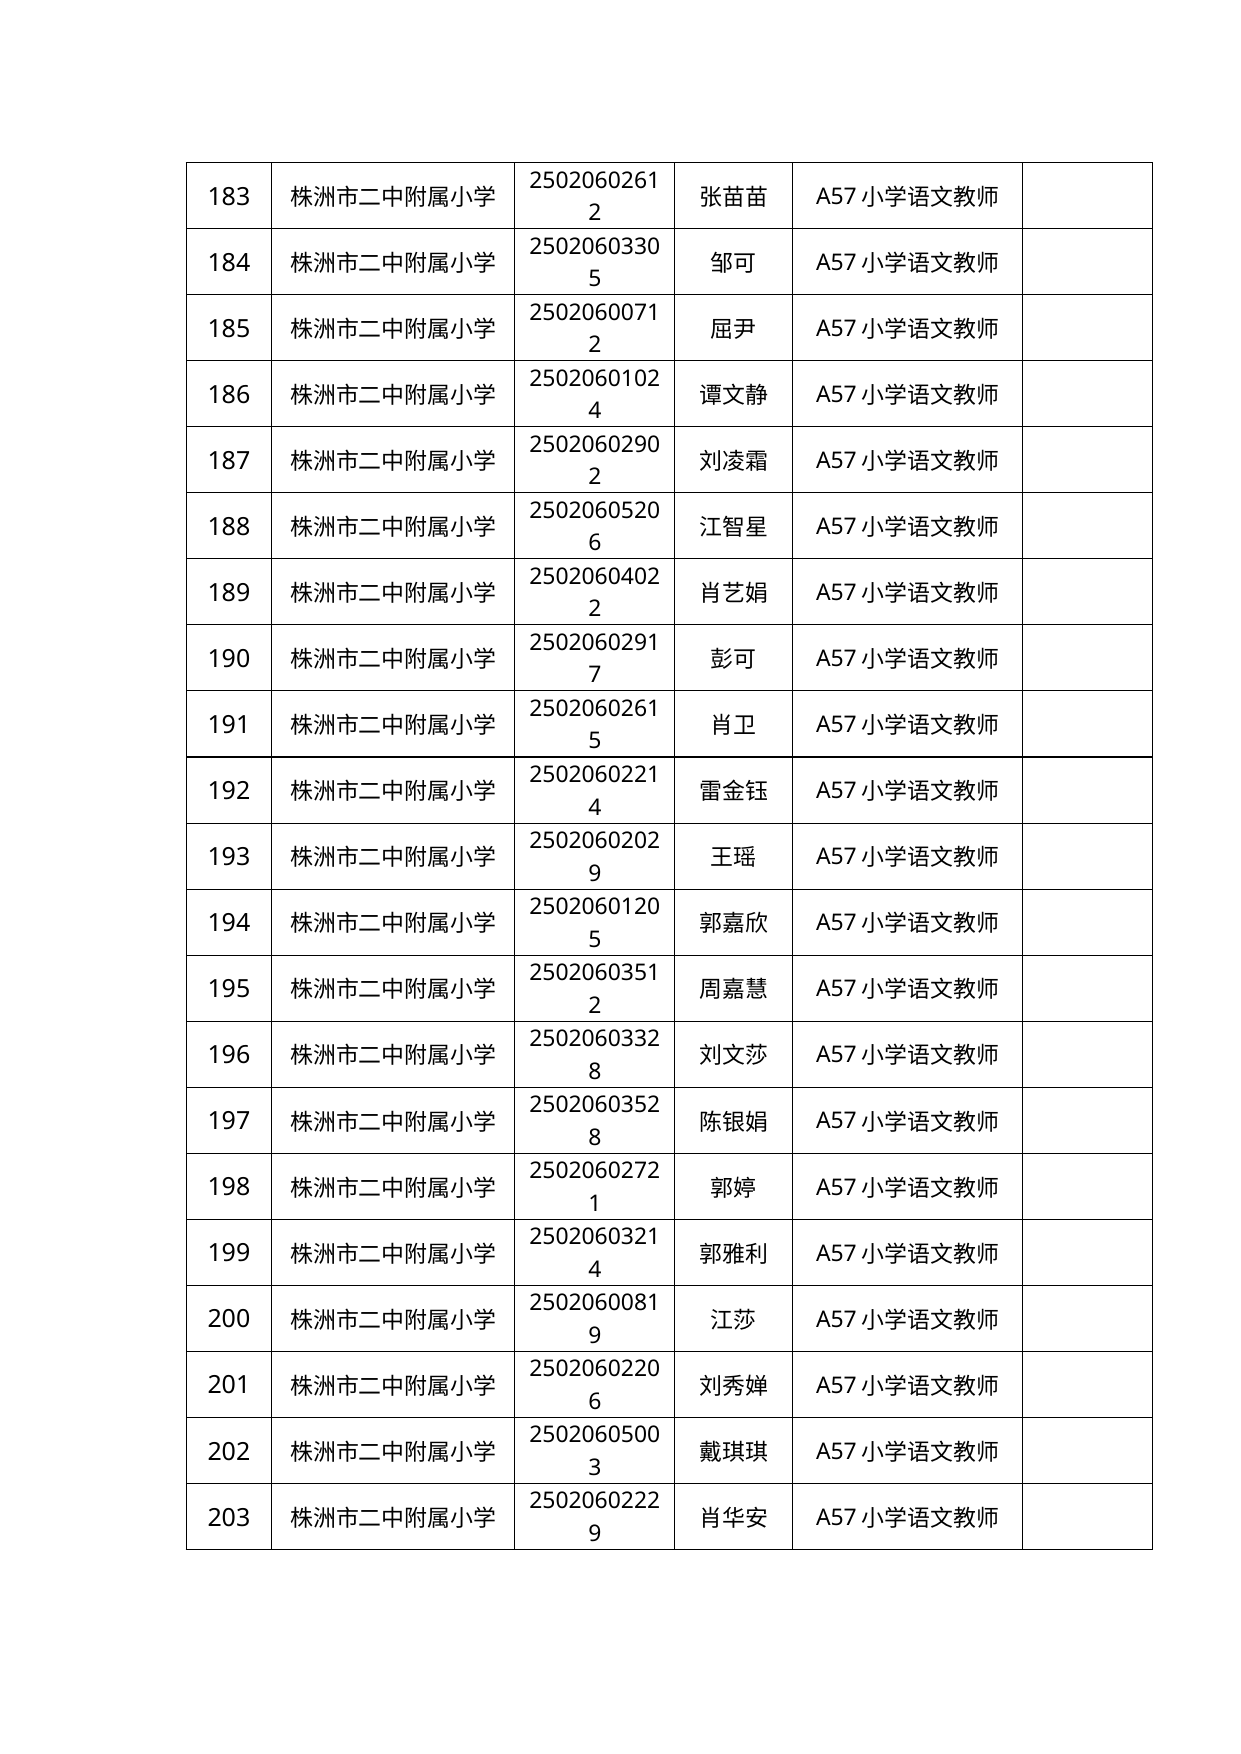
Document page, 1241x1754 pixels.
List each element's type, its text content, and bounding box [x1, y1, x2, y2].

table_cell 187 [187, 427, 271, 492]
table_cell 株洲市二中附属小学 [272, 493, 514, 558]
table_cell A57小学语文教师 [793, 295, 1022, 360]
table_cell 株洲市二中附属小学 [272, 1286, 514, 1351]
table_cell 25020604022 [515, 559, 674, 624]
table_cell 刘凌霜 [675, 427, 792, 492]
table_cell 株洲市二中附属小学 [272, 625, 514, 690]
table_cell 25020602615 [515, 691, 674, 756]
table_cell 株洲市二中附属小学 [272, 1484, 514, 1549]
table_cell 25020602902 [515, 427, 674, 492]
table_cell 203 [187, 1484, 271, 1549]
table_cell [1023, 493, 1152, 558]
table_cell 株洲市二中附属小学 [272, 163, 514, 228]
table_cell [1023, 890, 1152, 954]
table_cell 陈银娟 [675, 1088, 792, 1153]
table_cell 王瑶 [675, 824, 792, 888]
table_cell 25020603528 [515, 1088, 674, 1153]
table_cell 191 [187, 691, 271, 756]
table_cell A57小学语文教师 [793, 229, 1022, 294]
table_cell 株洲市二中附属小学 [272, 1352, 514, 1417]
table_cell [1023, 559, 1152, 624]
table_cell 江莎 [675, 1286, 792, 1351]
table_cell A57小学语文教师 [793, 824, 1022, 888]
table_cell 193 [187, 824, 271, 888]
table_cell A57小学语文教师 [793, 1418, 1022, 1483]
table_cell 江智星 [675, 493, 792, 558]
table_cell 刘秀婵 [675, 1352, 792, 1417]
table_cell 郭婷 [675, 1154, 792, 1219]
table_cell 25020602229 [515, 1484, 674, 1549]
table_cell [1023, 295, 1152, 360]
table_cell 194 [187, 890, 271, 954]
table_cell [1023, 625, 1152, 690]
table_cell 株洲市二中附属小学 [272, 1088, 514, 1153]
table_cell A57小学语文教师 [793, 890, 1022, 954]
table_cell 201 [187, 1352, 271, 1417]
table_cell 郭雅利 [675, 1220, 792, 1285]
table_cell 张苗苗 [675, 163, 792, 228]
table_cell 196 [187, 1022, 271, 1087]
table_cell 197 [187, 1088, 271, 1153]
table_cell 190 [187, 625, 271, 690]
table_cell 25020602917 [515, 625, 674, 690]
table_cell A57小学语文教师 [793, 1220, 1022, 1285]
table_cell 25020602214 [515, 758, 674, 822]
table_cell 25020603512 [515, 956, 674, 1021]
table_cell 25020602206 [515, 1352, 674, 1417]
table_cell [1023, 1154, 1152, 1219]
table_cell 株洲市二中附属小学 [272, 956, 514, 1021]
table_cell A57小学语文教师 [793, 758, 1022, 822]
table_cell 郭嘉欣 [675, 890, 792, 954]
table_cell 200 [187, 1286, 271, 1351]
table_cell 周嘉慧 [675, 956, 792, 1021]
table_cell 株洲市二中附属小学 [272, 824, 514, 888]
table_cell [1023, 361, 1152, 426]
table_cell 198 [187, 1154, 271, 1219]
table_cell 株洲市二中附属小学 [272, 1418, 514, 1483]
table_cell 25020605003 [515, 1418, 674, 1483]
table_cell 株洲市二中附属小学 [272, 229, 514, 294]
table_cell 谭文静 [675, 361, 792, 426]
table_cell A57小学语文教师 [793, 1088, 1022, 1153]
table_cell [1023, 1418, 1152, 1483]
table_cell 刘文莎 [675, 1022, 792, 1087]
table_cell [1023, 1352, 1152, 1417]
table_cell A57小学语文教师 [793, 956, 1022, 1021]
table_cell 株洲市二中附属小学 [272, 758, 514, 822]
table_cell A57小学语文教师 [793, 1154, 1022, 1219]
table_cell A57小学语文教师 [793, 559, 1022, 624]
table_cell A57小学语文教师 [793, 1352, 1022, 1417]
table_cell [1023, 229, 1152, 294]
table_cell [1023, 824, 1152, 888]
table_cell 202 [187, 1418, 271, 1483]
table_cell 株洲市二中附属小学 [272, 1022, 514, 1087]
table_cell 株洲市二中附属小学 [272, 295, 514, 360]
table_cell [1023, 1286, 1152, 1351]
table_cell 183 [187, 163, 271, 228]
table_cell A57小学语文教师 [793, 493, 1022, 558]
table_cell 25020601024 [515, 361, 674, 426]
table_cell 25020601205 [515, 890, 674, 954]
table_cell 肖艺娟 [675, 559, 792, 624]
table_cell A57小学语文教师 [793, 1022, 1022, 1087]
table_cell 株洲市二中附属小学 [272, 427, 514, 492]
table_cell 株洲市二中附属小学 [272, 1154, 514, 1219]
table_cell 25020603328 [515, 1022, 674, 1087]
table_cell 192 [187, 758, 271, 822]
table_cell 邹可 [675, 229, 792, 294]
table_cell A57小学语文教师 [793, 163, 1022, 228]
table_cell [1023, 1484, 1152, 1549]
table_cell A57小学语文教师 [793, 1286, 1022, 1351]
table_cell A57小学语文教师 [793, 691, 1022, 756]
table_cell A57小学语文教师 [793, 361, 1022, 426]
table_cell 25020602029 [515, 824, 674, 888]
table_cell [1023, 1022, 1152, 1087]
table_cell 186 [187, 361, 271, 426]
table_cell [1023, 691, 1152, 756]
table_cell [1023, 956, 1152, 1021]
table_cell 雷金钰 [675, 758, 792, 822]
table_cell 184 [187, 229, 271, 294]
table_cell [1023, 1088, 1152, 1153]
table_cell 199 [187, 1220, 271, 1285]
table_cell [1023, 758, 1152, 822]
table_cell 株洲市二中附属小学 [272, 691, 514, 756]
table_cell 肖卫 [675, 691, 792, 756]
table_cell [1023, 1220, 1152, 1285]
table_cell 25020600819 [515, 1286, 674, 1351]
table_cell 屈尹 [675, 295, 792, 360]
table_cell 株洲市二中附属小学 [272, 559, 514, 624]
table_cell A57小学语文教师 [793, 427, 1022, 492]
table_cell 25020605206 [515, 493, 674, 558]
table_cell 株洲市二中附属小学 [272, 1220, 514, 1285]
table_cell 189 [187, 559, 271, 624]
table_cell 株洲市二中附属小学 [272, 361, 514, 426]
table_cell 肖华安 [675, 1484, 792, 1549]
table_cell A57小学语文教师 [793, 625, 1022, 690]
table_cell 彭可 [675, 625, 792, 690]
table_cell 25020602721 [515, 1154, 674, 1219]
table_cell 25020603305 [515, 229, 674, 294]
table_cell 株洲市二中附属小学 [272, 890, 514, 954]
table_cell 25020600712 [515, 295, 674, 360]
table_cell A57小学语文教师 [793, 1484, 1022, 1549]
table_cell [1023, 163, 1152, 228]
table_cell 25020602612 [515, 163, 674, 228]
table_cell 185 [187, 295, 271, 360]
table_cell 195 [187, 956, 271, 1021]
table_cell 25020603214 [515, 1220, 674, 1285]
table_cell [1023, 427, 1152, 492]
table_cell 188 [187, 493, 271, 558]
table_cell 戴琪琪 [675, 1418, 792, 1483]
